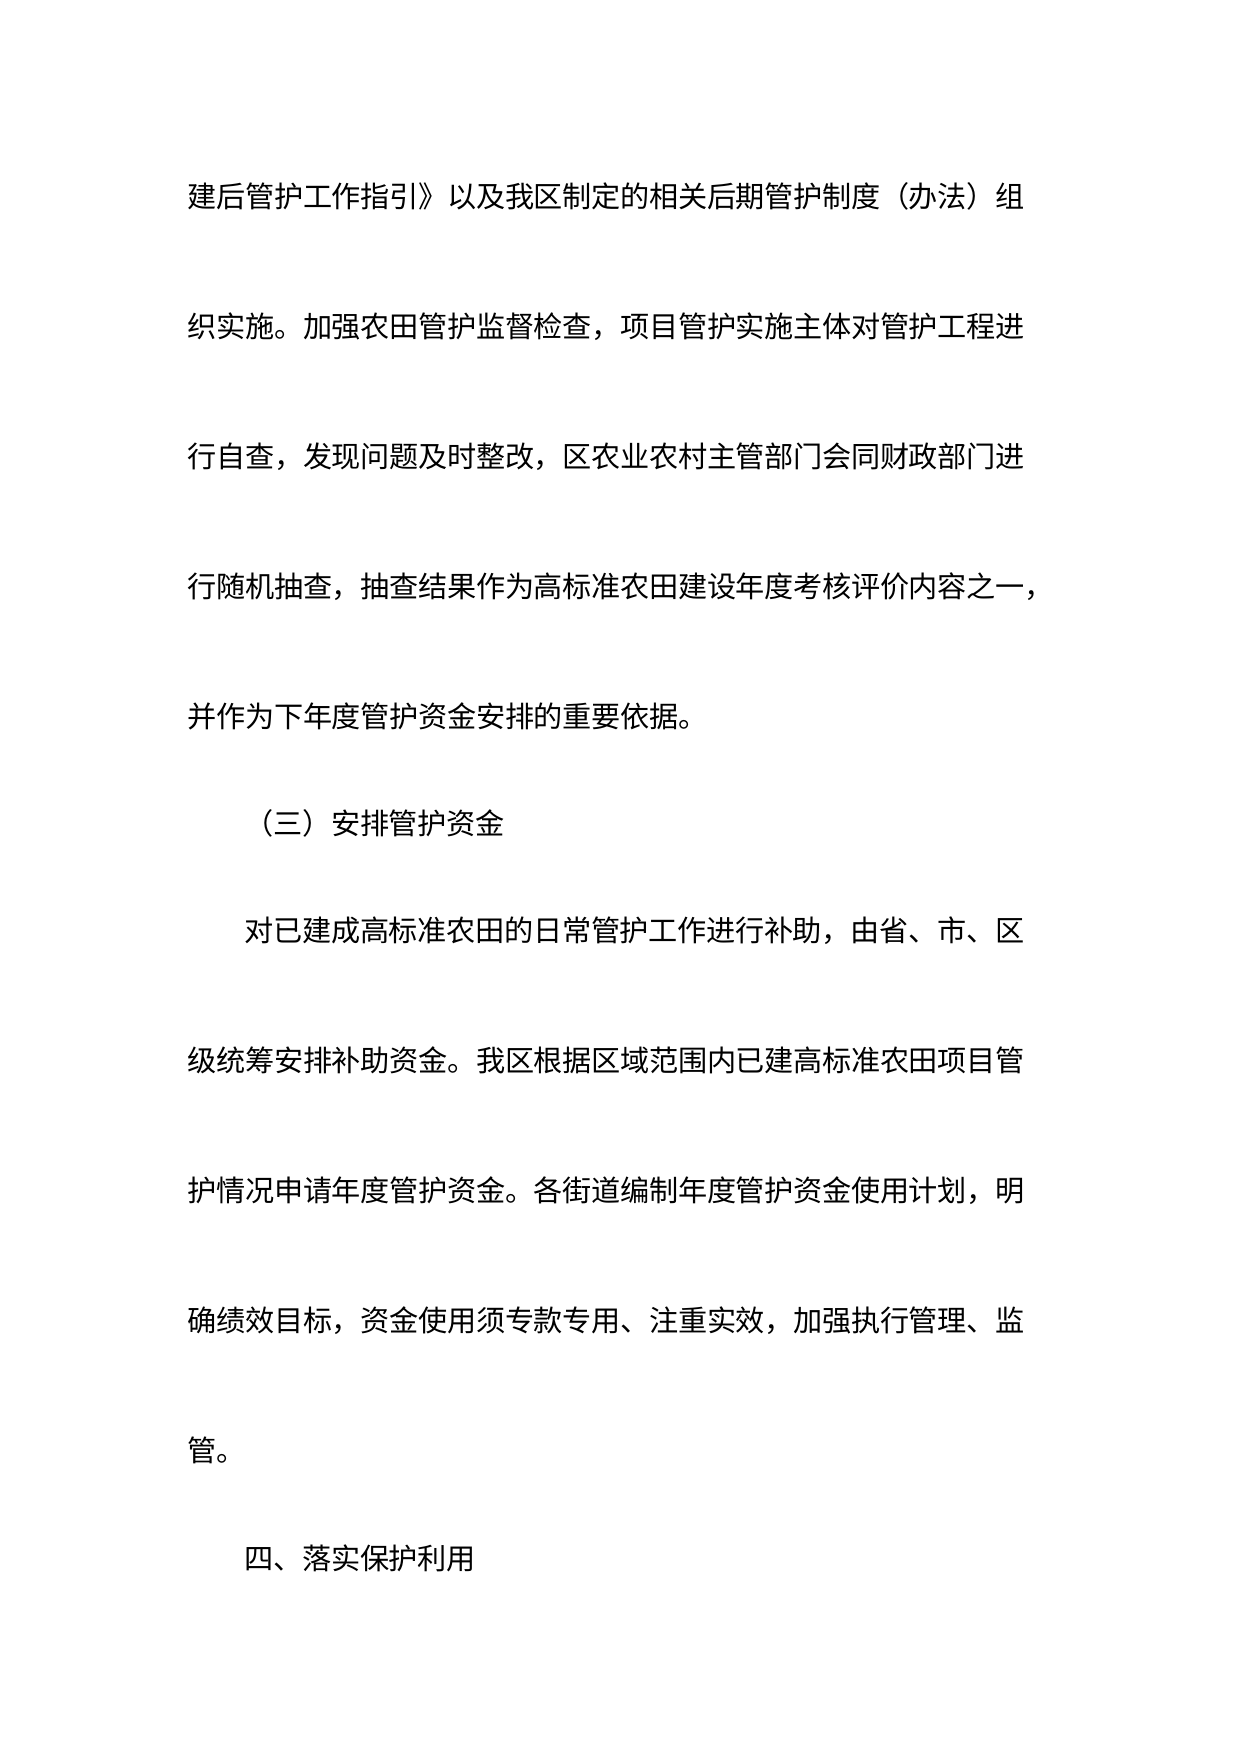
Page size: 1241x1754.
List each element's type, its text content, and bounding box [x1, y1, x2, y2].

text （三）安排管护资金 [187, 789, 1053, 854]
text 对已建成高标准农田的日常管护工作进行补助，由省、市、区级统筹安排补助资金。我区根据区域范围内已建高标准农田项目管护情况申请年度管护资金。各街道编制年度管护资金使用计划，明确绩效目标，资金使用须专款专用、注重实效，加强执行管理、监管。 [187, 897, 1053, 1482]
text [187, 162, 1053, 747]
text 四、落实保护利用 [187, 1524, 1053, 1589]
